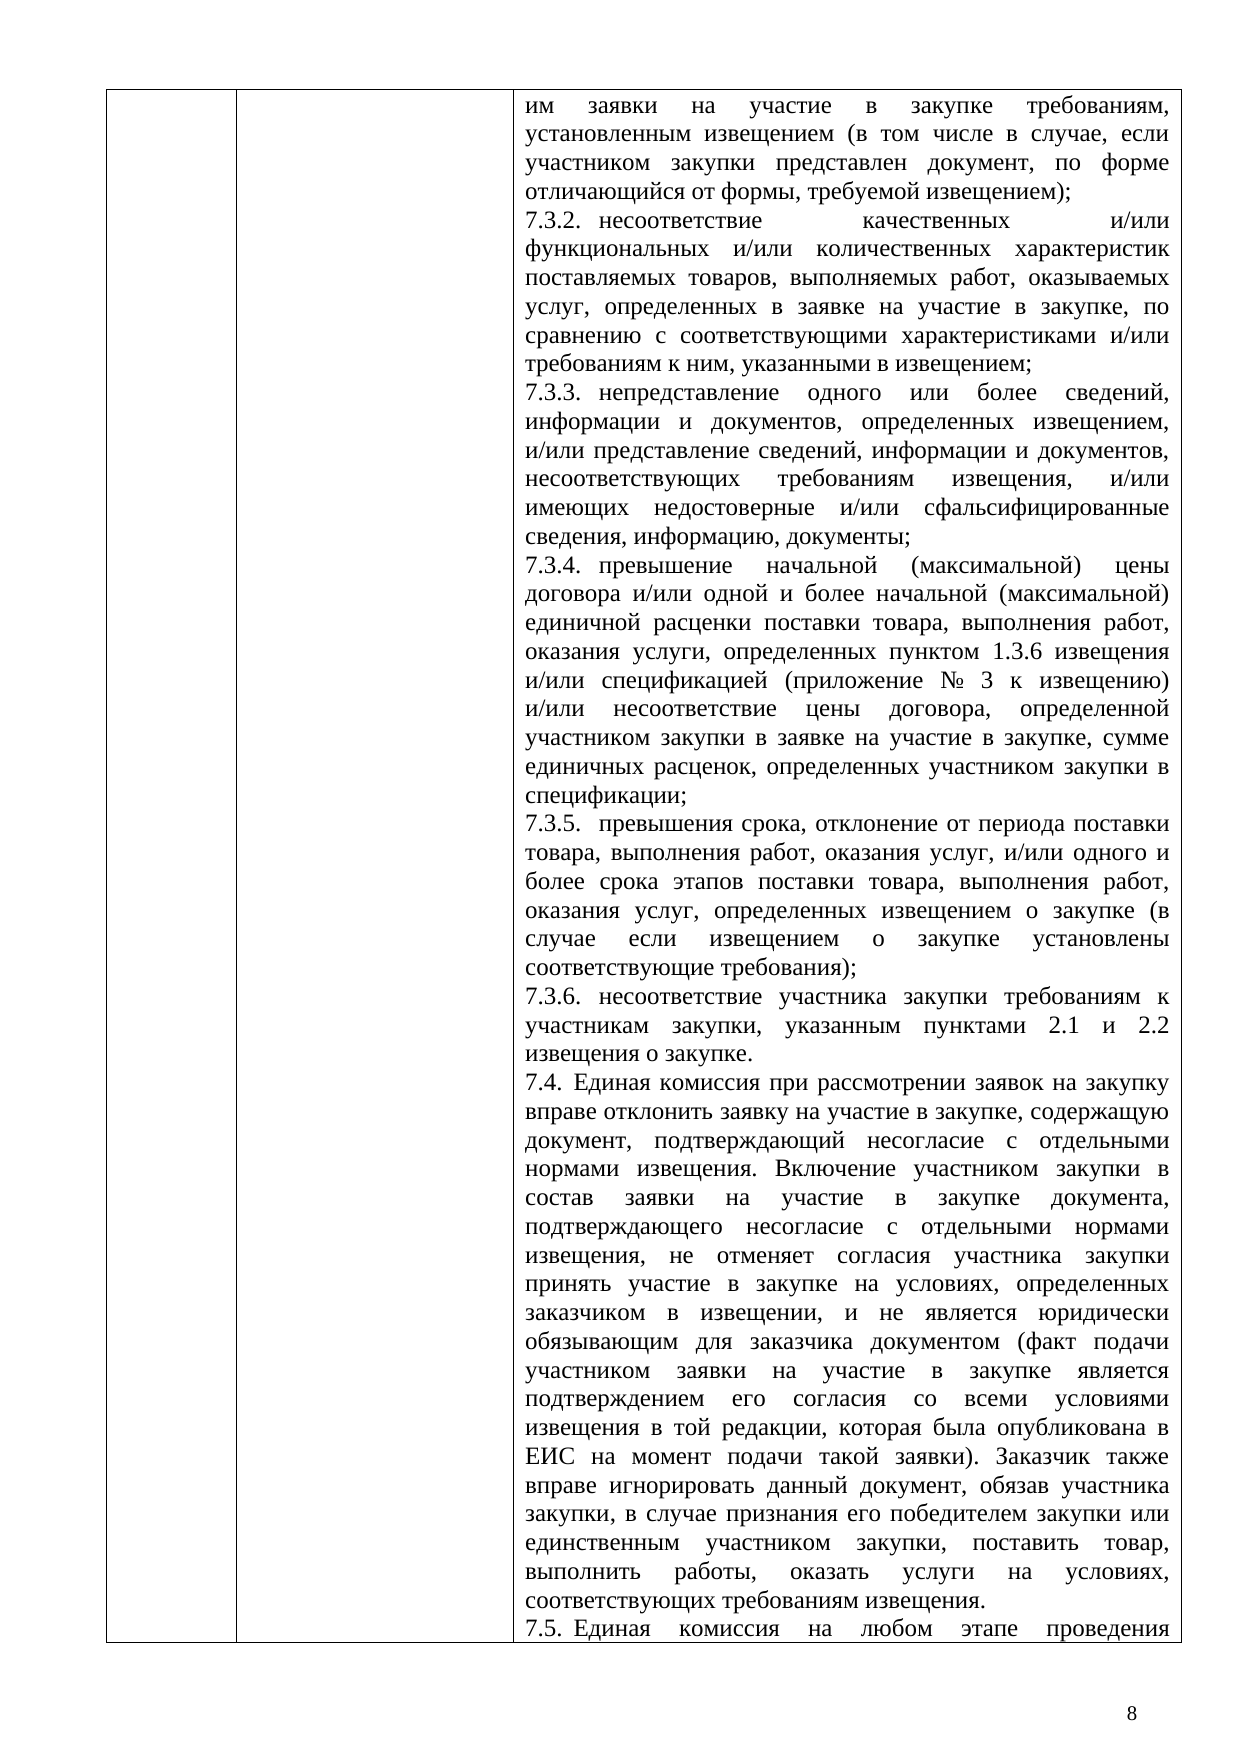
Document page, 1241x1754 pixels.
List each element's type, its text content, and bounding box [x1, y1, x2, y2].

table_cell 7 [107, 90, 236, 1642]
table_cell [514, 90, 1181, 1642]
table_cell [237, 90, 513, 1642]
